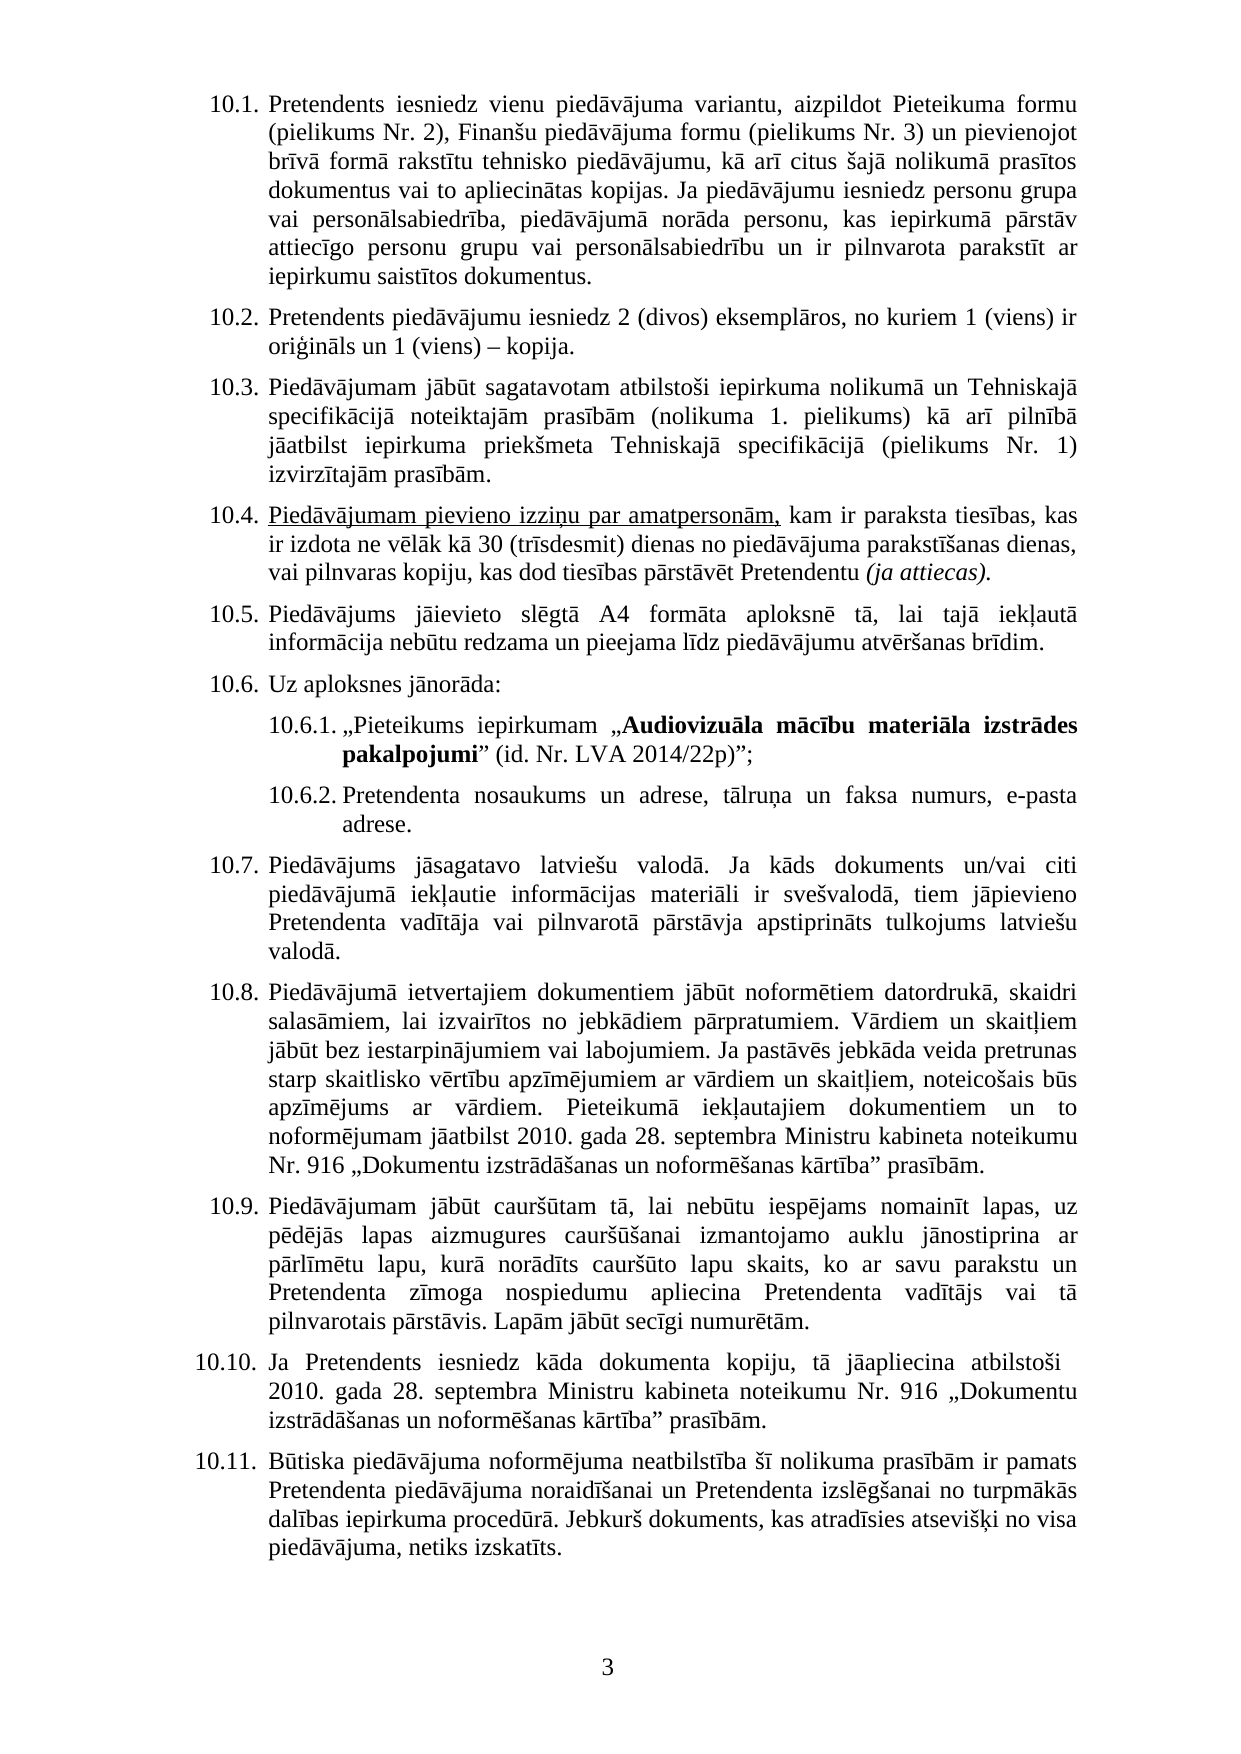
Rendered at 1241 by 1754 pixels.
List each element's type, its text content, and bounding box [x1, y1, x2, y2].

list Piedāvājumam pievieno izziņu par amatpersonām, kam ir paraksta tiesības, kas ir izdota ne vēlāk kā 30 (trīsdesmit) dienas no piedāvājuma parakstīšanas dienas, vai pilnvaras kopiju, kas dod tiesības pārstāvēt Pretendentu (ja attiecas). [209, 500, 1078, 586]
list Piedāvājums jāievieto slēgtā A4 formāta aploksnē tā, lai tajā iekļautā informācija nebūtu redzama un pieejama līdz piedāvājumu atvēršanas brīdim. [209, 599, 1078, 656]
list Piedāvājums jāsagatavo latviešu valodā. Ja kāds dokuments un/vai citi piedāvājumā iekļautie informācijas materiāli ir svešvalodā, tiem jāpievieno Pretendenta vadītāja vai pilnvarotā pārstāvja apstiprināts tulkojums latviešu valodā. [209, 850, 1078, 965]
list Piedāvājumam jābūt sagatavotam atbilstoši iepirkuma nolikumā un Tehniskajā specifikācijā noteiktajām prasībām (nolikuma 1. pielikums) kā arī pilnībā jāatbilst iepirkuma priekšmeta Tehniskajā specifikācijā (pielikums Nr. 1) izvirzītajām prasībām. [209, 372, 1078, 487]
list Pretendents iesniedz vienu piedāvājuma variantu, aizpildot Pieteikuma formu (pielikums Nr. 2), Finanšu piedāvājuma formu (pielikums Nr. 3) un pievienojot brīvā formā rakstītu tehnisko piedāvājumu, kā arī citus šajā nolikumā prasītos dokumentus vai to apliecinātas kopijas. Ja piedāvājumu iesniedz personu grupa vai personālsabiedrība, piedāvājumā norāda personu, kas iepirkumā pārstāv attiecīgo personu grupu vai personālsabiedrību un ir pilnvarota parakstīt ar iepirkumu saistītos dokumentus. [209, 89, 1078, 290]
list Pretendents piedāvājumu iesniedz 2 (divos) eksemplāros, no kuriem 1 (viens) ir oriģināls un 1 (viens) – kopija. [209, 302, 1078, 360]
list Uz aploksnes jānorāda: [209, 669, 1078, 697]
list Piedāvājumam jābūt cauršūtam tā, lai nebūtu iespējams nomainīt lapas, uz pēdējās lapas aizmugures cauršūšanai izmantojamo auklu jānostiprina ar pārlīmētu lapu, kurā norādīts cauršūto lapu skaits, ko ar savu parakstu un Pretendenta zīmoga nospiedumu apliecina Pretendenta vadītājs vai tā pilnvarotais pārstāvis. Lapām jābūt secīgi numurētām. [209, 1191, 1078, 1335]
list Būtiska piedāvājuma noformējuma neatbilstība šī nolikuma prasībām ir pamats Pretendenta piedāvājuma noraidīšanai un Pretendenta izslēgšanai no turpmākās dalības iepirkuma procedūrā. Jebkurš dokuments, kas atradīsies atsevišķi no visa piedāvājuma, netiks izskatīts. [194, 1446, 1078, 1561]
list Pretendenta nosaukums un adrese, tālruņa un faksa numurs, e-pasta adrese. [268, 780, 1078, 837]
list Ja Pretendents iesniedz kāda dokumenta kopiju, tā jāapliecina atbilstoši 2010. gada 28. septembra Ministru kabineta noteikumu Nr. 916 „Dokumentu izstrādāšanas un noformēšanas kārtība” prasībām. [194, 1347, 1078, 1434]
list Piedāvājumā ietvertajiem dokumentiem jābūt noformētiem datordrukā, skaidri salasāmiem, lai izvairītos no jebkādiem pārpratumiem. Vārdiem un skaitļiem jābūt bez iestarpinājumiem vai labojumiem. Ja pastāvēs jebkāda veida pretrunas starp skaitlisko vērtību apzīmējumiem ar vārdiem un skaitļiem, noteicošais būs apzīmējums ar vārdiem. Pieteikumā iekļautajiem dokumentiem un to noformējumam jāatbilst 2010. gada 28. septembra Ministru kabineta noteikumu Nr. 916 „Dokumentu izstrādāšanas un noformēšanas kārtība” prasībām. [209, 977, 1078, 1179]
list „ iepirkumam „Audiovizuāla mācību materiāla izstrādes pakalpojumi” (id. Nr. LVA 2014/22p)”; [268, 710, 1078, 767]
